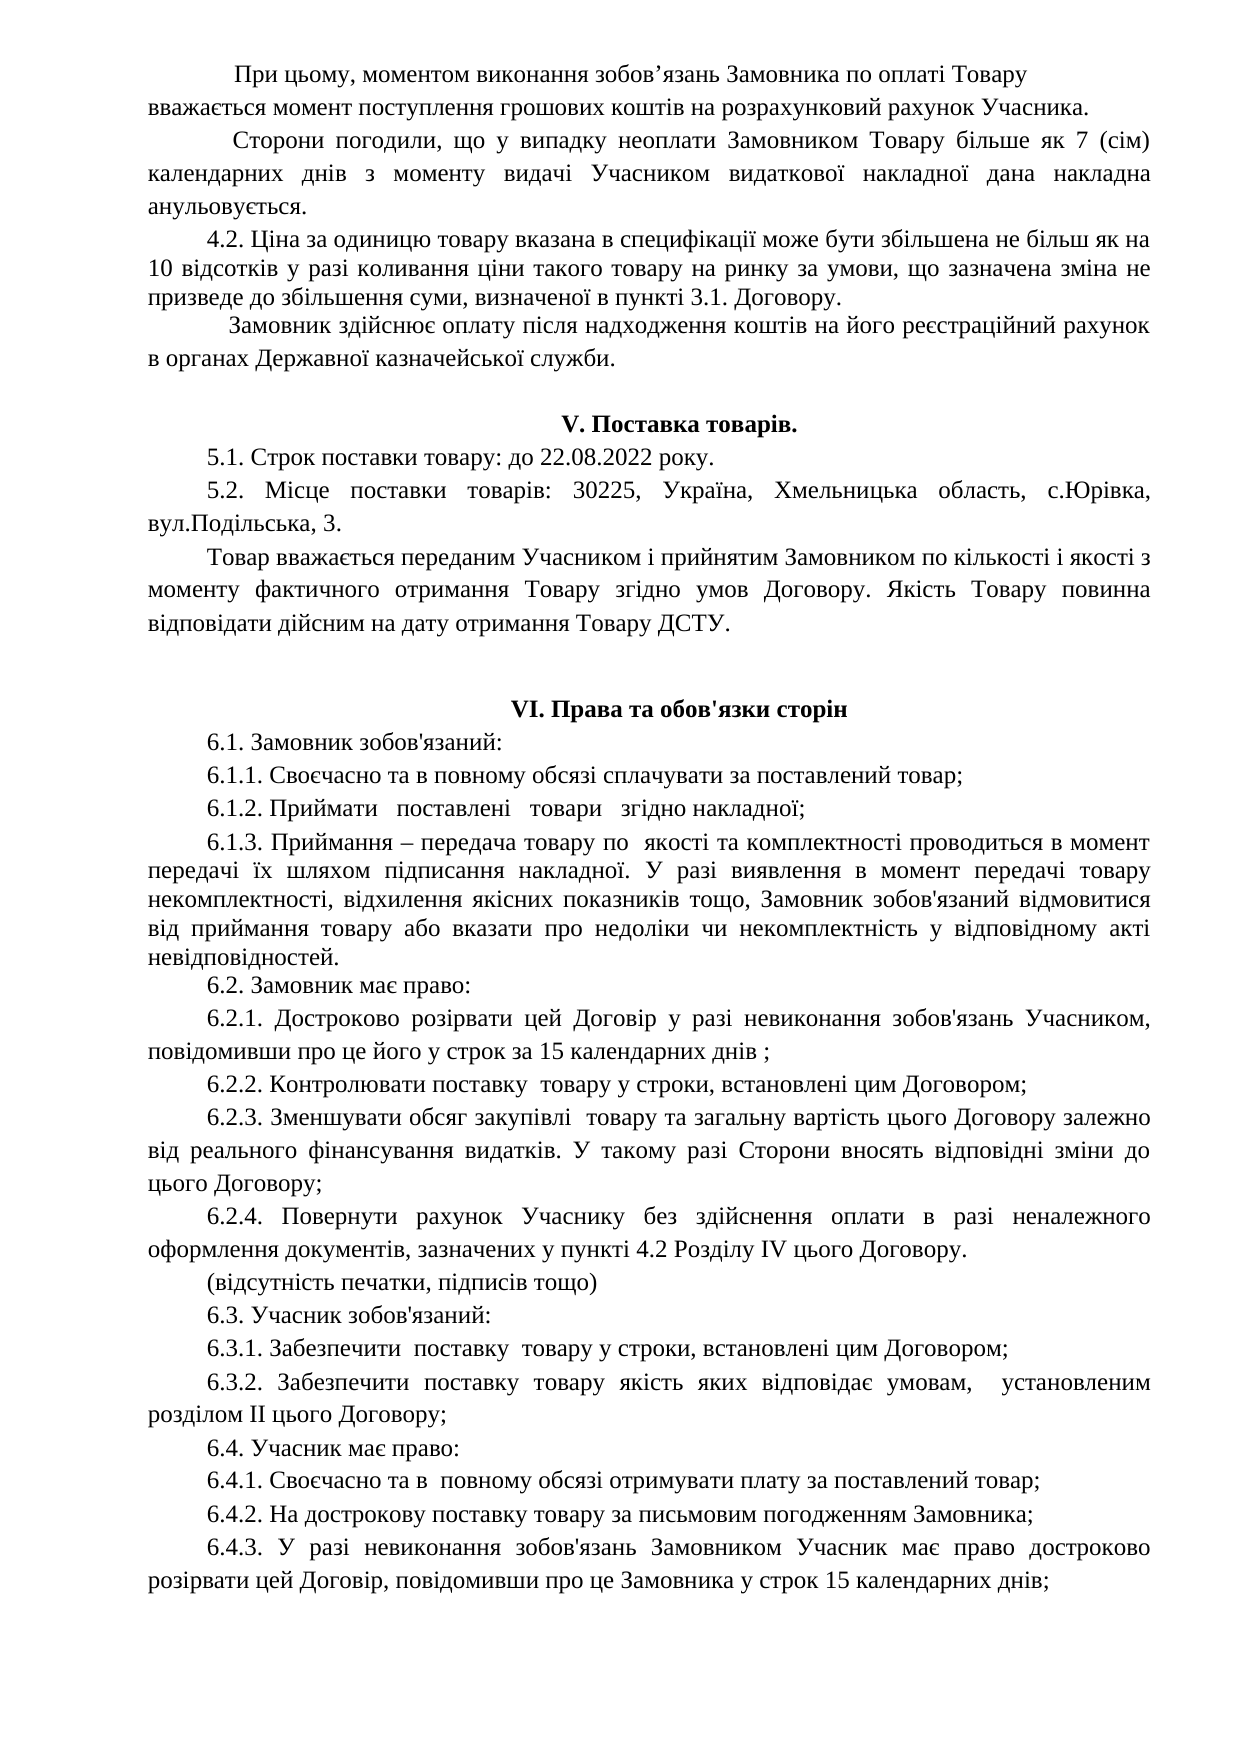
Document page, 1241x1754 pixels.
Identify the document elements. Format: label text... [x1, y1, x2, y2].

text Сторони погодили, що у випадку неоплати Замовником Товару більше як 7 (сім) календарних днів з моменту видачі Учасником видаткової накладної дана накладна анульовується. [148, 125, 1152, 158]
text Товар вважається переданим Учасником і прийнятим Замовником по кількості і якості з моменту фактичного отримання Товару згідно умов Договору. Якість Товару повинна відповідати дійсним на дату отримання Товару ДСТУ. [148, 542, 1152, 636]
text Замовник здійснює оплату після надходження коштів на його реєстраційний рахунок в органах Державної казначейської служби. [148, 310, 1152, 372]
text VI. Права та обов'язки сторін [148, 694, 1152, 723]
text При цьому, моментом виконання зобов’язань Замовника по оплаті Товару вважається момент поступлення грошових коштів на розрахунковий рахунок Учасника. [148, 59, 1152, 121]
text 6.4.2. На дострокову поставку товару за письмовим погодженням Замовника; [148, 1499, 1152, 1527]
text (відсутність печатки, підписів тощо) [148, 1267, 1152, 1296]
text 6.2.3. Зменшувати обсяг закупівлі товару та загальну вартість цього Договору залежно від реального фінансування видатків. У такому разі Сторони вносять відповідні зміни до цього Договору; [148, 1102, 1152, 1197]
text 6.1.2. Приймати поставлені товари згідно накладної; [148, 793, 1152, 822]
text 5.1. Строк поставки товару: до 22.08.2022 року. [148, 442, 1152, 471]
text 6.4.1. Своєчасно та в повному обсязі отримувати плату за поставлений товар; [148, 1466, 1152, 1494]
text 5.2. Місце поставки товарів: 30225, Україна, Хмельницька область, с.Юрівка, вул.Подільська, 3. [148, 476, 1152, 537]
text 4.2. Ціна за одиницю товару вказана в специфікації може бути збільшена не більш як на 10 відсотків у разі коливання ціни такого товару на ринку за умови, що зазначена зміна не призведе до збільшення суми, визначеної в пункті 3.1. Договору. [148, 224, 1152, 310]
text 6.4.3. У разі невиконання зобов'язань Замовником Учасник має право достроково розірвати цей Договір, повідомивши про це Замовника у строк 15 календарних днів; [148, 1532, 1152, 1593]
text 6.2.2. Контролювати поставку товару у строки, встановлені цим Договором; [148, 1069, 1152, 1098]
text 6.2.1. Достроково розірвати цей Договір у разі невиконання зобов'язань Учасником, повідомивши про це його у строк за 15 календарних днів ; [148, 1003, 1152, 1065]
text 6.3.2. Забезпечити поставку товару якість яких відповідає умовам, установленим розділом II цього Договору; [148, 1367, 1152, 1428]
text 6.1. Замовник зобов'язаний: [148, 727, 1152, 756]
text 6.1.3. Приймання – передача товару по якості та комплектності проводиться в момент передачі їх шляхом підписання накладної. У разі виявлення в момент передачі товару некомплектності, відхилення якісних показників тощо, Замовник зобов'язаний відмовитися від приймання товару або вказати про недоліки чи некомплектність у відповідному акті невідповідностей. [148, 827, 1152, 970]
text V. Поставка товарів. [148, 409, 1152, 438]
text 6.3. Учасник зобов'язаний: [148, 1301, 1152, 1329]
text Сторони погодили, що у випадку неоплати Замовником Товару більше як 7 (сім) календарних днів з моменту видачі Учасником видаткової накладної дана накладна анульовується. [148, 187, 1152, 220]
text 6.1.1. Своєчасно та в повному обсязі сплачувати за поставлений товар; [148, 761, 1152, 789]
text 6.2. Замовник має право: [148, 970, 1152, 999]
text 6.3.1. Забезпечити поставку товару у строки, встановлені цим Договором; [148, 1333, 1152, 1362]
text 6.2.4. Повернути рахунок Учаснику без здійснення оплати в разі неналежного оформлення документів, зазначених у пункті 4.2 Розділу IV цього Договору. [148, 1201, 1152, 1263]
text 6.4. Учасник має право: [148, 1433, 1152, 1461]
